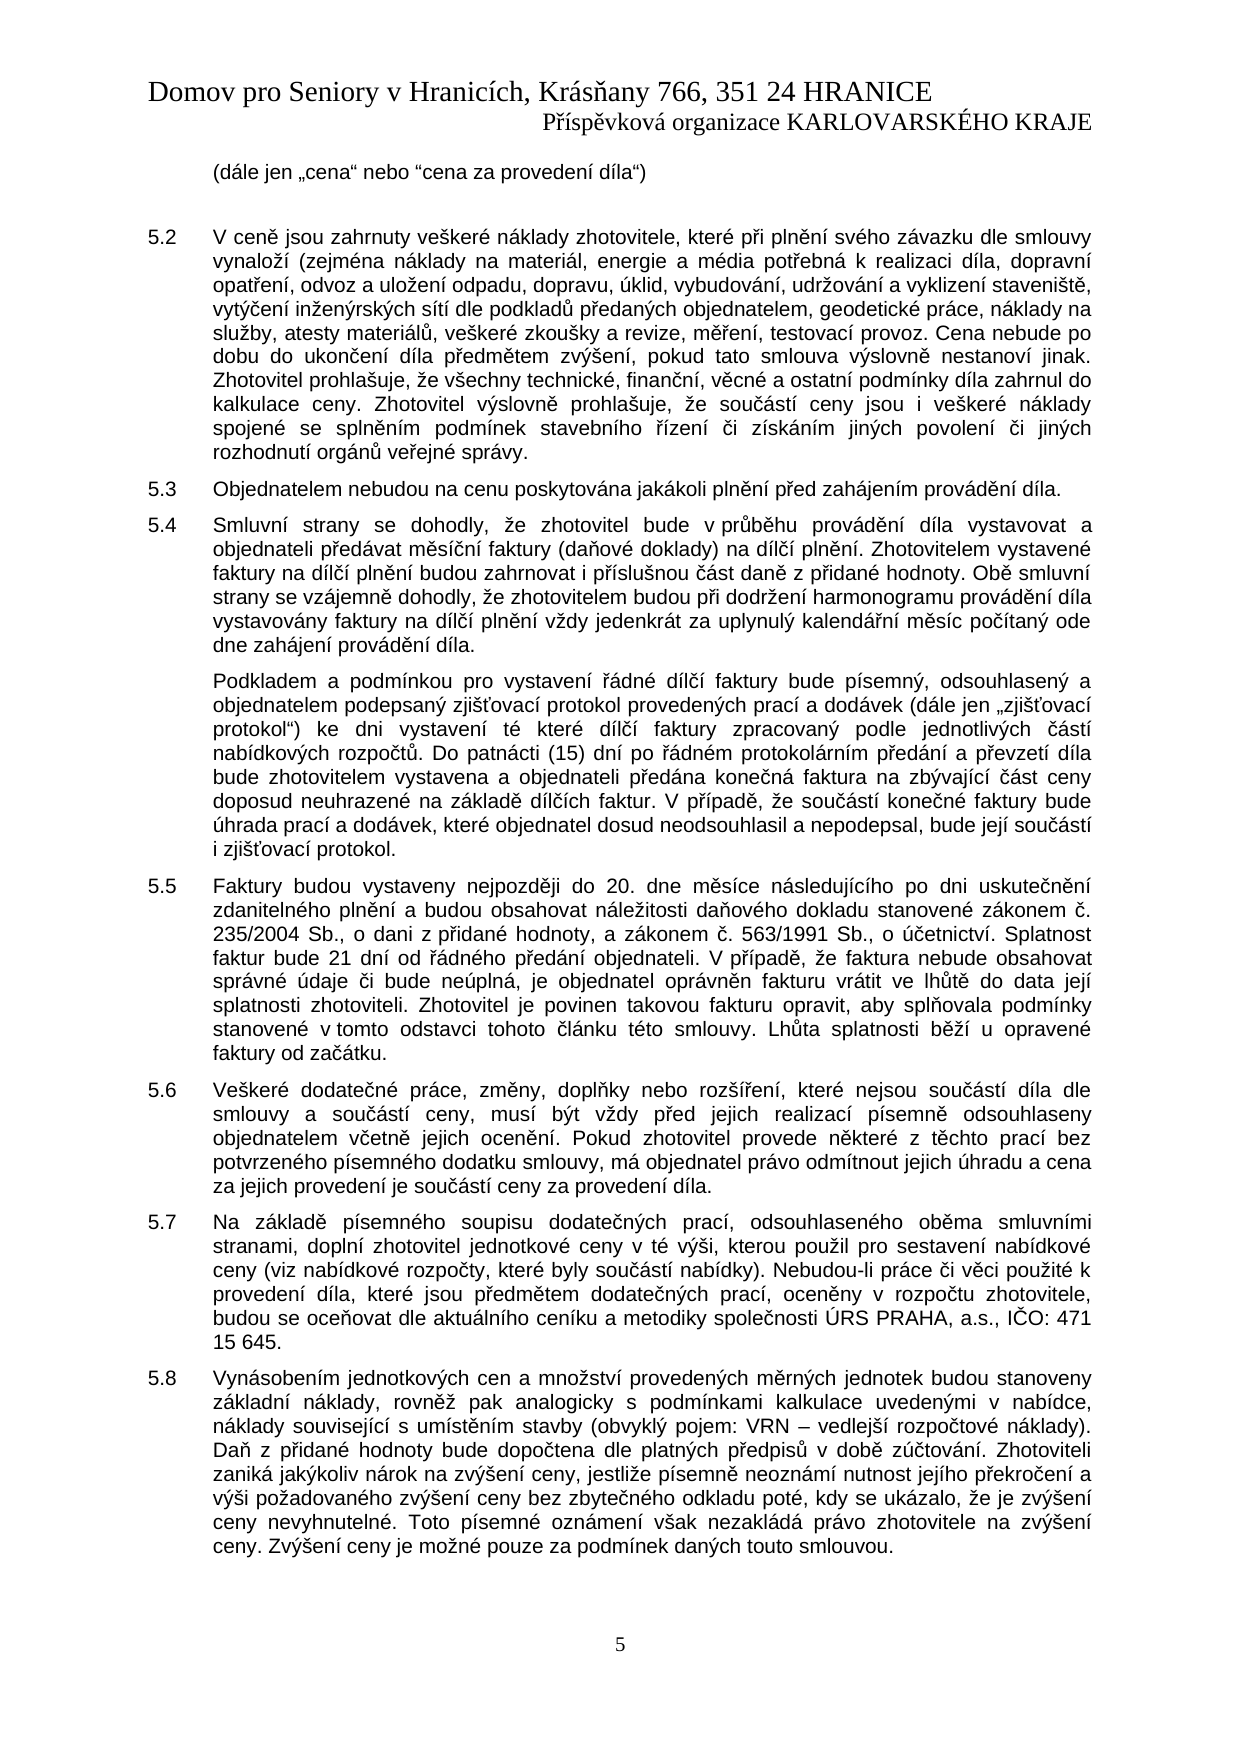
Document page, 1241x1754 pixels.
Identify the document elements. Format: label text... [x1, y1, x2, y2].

text Podkladem a podmínkou pro vystavení řádné dílčí faktury bude písemný, odsouhlasený a objednatelem podepsaný zjišťovací protokol provedených prací a dodávek (dále jen „zjišťovací protokol“) ke dni vystavení té které dílčí faktury zpracovaný podle jednotlivých částí nabídkových rozpočtů. Do patnácti (15) dní po řádném protokolárním předání a převzetí díla bude zhotovitelem vystavena a objednateli předána konečná faktura na zbývající část ceny doposud neuhrazené na základě dílčích faktur. V případě, že součástí konečné faktury bude úhrada prací a dodávek, které objednatel dosud neodsouhlasil a nepodepsal, bude její součástí i zjišťovací protokol. [213, 669, 1093, 861]
list V ceně jsou zahrnuty veškeré náklady zhotovitele, které při plnění svého závazku dle smlouvy vynaloží (zejména náklady na materiál, energie a média potřebná k realizaci díla, dopravní opatření, odvoz a uložení odpadu, dopravu, úklid, vybudování, udržování a vyklizení staveniště, vytýčení inženýrských sítí dle podkladů předaných objednatelem, geodetické práce, náklady na služby, atesty materiálů, veškeré zkoušky a revize, měření, testovací provoz. Cena nebude po dobu do ukončení díla předmětem zvýšení, pokud tato smlouva výslovně nestanoví jinak. Zhotovitel prohlašuje, že všechny technické, finanční, věcné a ostatní podmínky díla zahrnul do kalkulace ceny. Zhotovitel výslovně prohlašuje, že součástí ceny jsou i veškeré náklady spojené se splněním podmínek stavebního řízení či získáním jiných povolení či jiných rozhodnutí orgánů veřejné správy. [148, 224, 1093, 464]
list Veškeré dodatečné práce, změny, doplňky nebo rozšíření, které nejsou součástí díla dle smlouvy a součástí ceny, musí být vždy před jejich realizací písemně odsouhlaseny objednatelem včetně jejich ocenění. Pokud zhotovitel provede některé z těchto prací bez potvrzeného písemného dodatku smlouvy, má objednatel právo odmítnout jejich úhradu a cena za jejich provedení je součástí ceny za provedení díla. [148, 1078, 1093, 1197]
list Faktury budou vystaveny nejpozději do 20. dne měsíce následujícího po dni uskutečnění zdanitelného plnění a budou obsahovat náležitosti daňového dokladu stanovené zákonem č. 235/2004 Sb., o dani z přidané hodnoty, a zákonem č. 563/1991 Sb., o účetnictví. Splatnost faktur bude 21 dní od řádného předání objednateli. V případě, že faktura nebude obsahovat správné údaje či bude neúplná, je objednatel oprávněn fakturu vrátit ve lhůtě do data její splatnosti zhotoviteli. Zhotovitel je povinen takovou fakturu opravit, aby splňovala podmínky stanovené v tomto odstavci tohoto článku této smlouvy. Lhůta splatnosti běží u opravené faktury od začátku. [148, 873, 1093, 1065]
list Smluvní strany se dohodly, že zhotovitel bude v průběhu provádění díla vystavovat a objednateli předávat měsíční faktury (daňové doklady) na dílčí plnění. Zhotovitelem vystavené faktury na dílčí plnění budou zahrnovat i příslušnou část daně z přidané hodnoty. Obě smluvní strany se vzájemně dohodly, že zhotovitelem budou při dodržení harmonogramu provádění díla vystavovány faktury na dílčí plnění vždy jedenkrát za uplynulý kalendářní měsíc počítaný ode dne zahájení provádění díla. [148, 513, 1093, 657]
list Vynásobením jednotkových cen a množství provedených měrných jednotek budou stanoveny základní náklady, rovněž pak analogicky s podmínkami kalkulace uvedenými v nabídce, náklady související s umístěním stavby (obvyklý pojem: VRN – vedlejší rozpočtové náklady). Daň z přidané hodnoty bude dopočtena dle platných předpisů v době zúčtování. Zhotoviteli zaniká jakýkoliv nárok na zvýšení ceny, jestliže písemně neoznámí nutnost jejího překročení a výši požadovaného zvýšení ceny bez zbytečného odkladu poté, kdy se ukázalo, že je zvýšení ceny nevyhnutelné. Toto písemné oznámení však nezakládá právo zhotovitele na zvýšení ceny. Zvýšení ceny je možné pouze za podmínek daných touto smlouvou. [148, 1366, 1093, 1558]
list Objednatelem nebudou na cenu poskytována jakákoli plnění před zahájením provádění díla. [148, 477, 1093, 501]
text (dále jen „cena“ nebo “cena za provedení díla“) [213, 160, 1093, 184]
list Na základě písemného soupisu dodatečných prací, odsouhlaseného oběma smluvními stranami, doplní zhotovitel jednotkové ceny v té výši, kterou použil pro sestavení nabídkové ceny (viz nabídkové rozpočty, které byly součástí nabídky). Nebudou-li práce či věci použité k provedení díla, které jsou předmětem dodatečných prací, oceněny v rozpočtu zhotovitele, budou se oceňovat dle aktuálního ceníku a metodiky společnosti ÚRS PRAHA, a.s., IČO: 471 15 645. [148, 1210, 1093, 1354]
